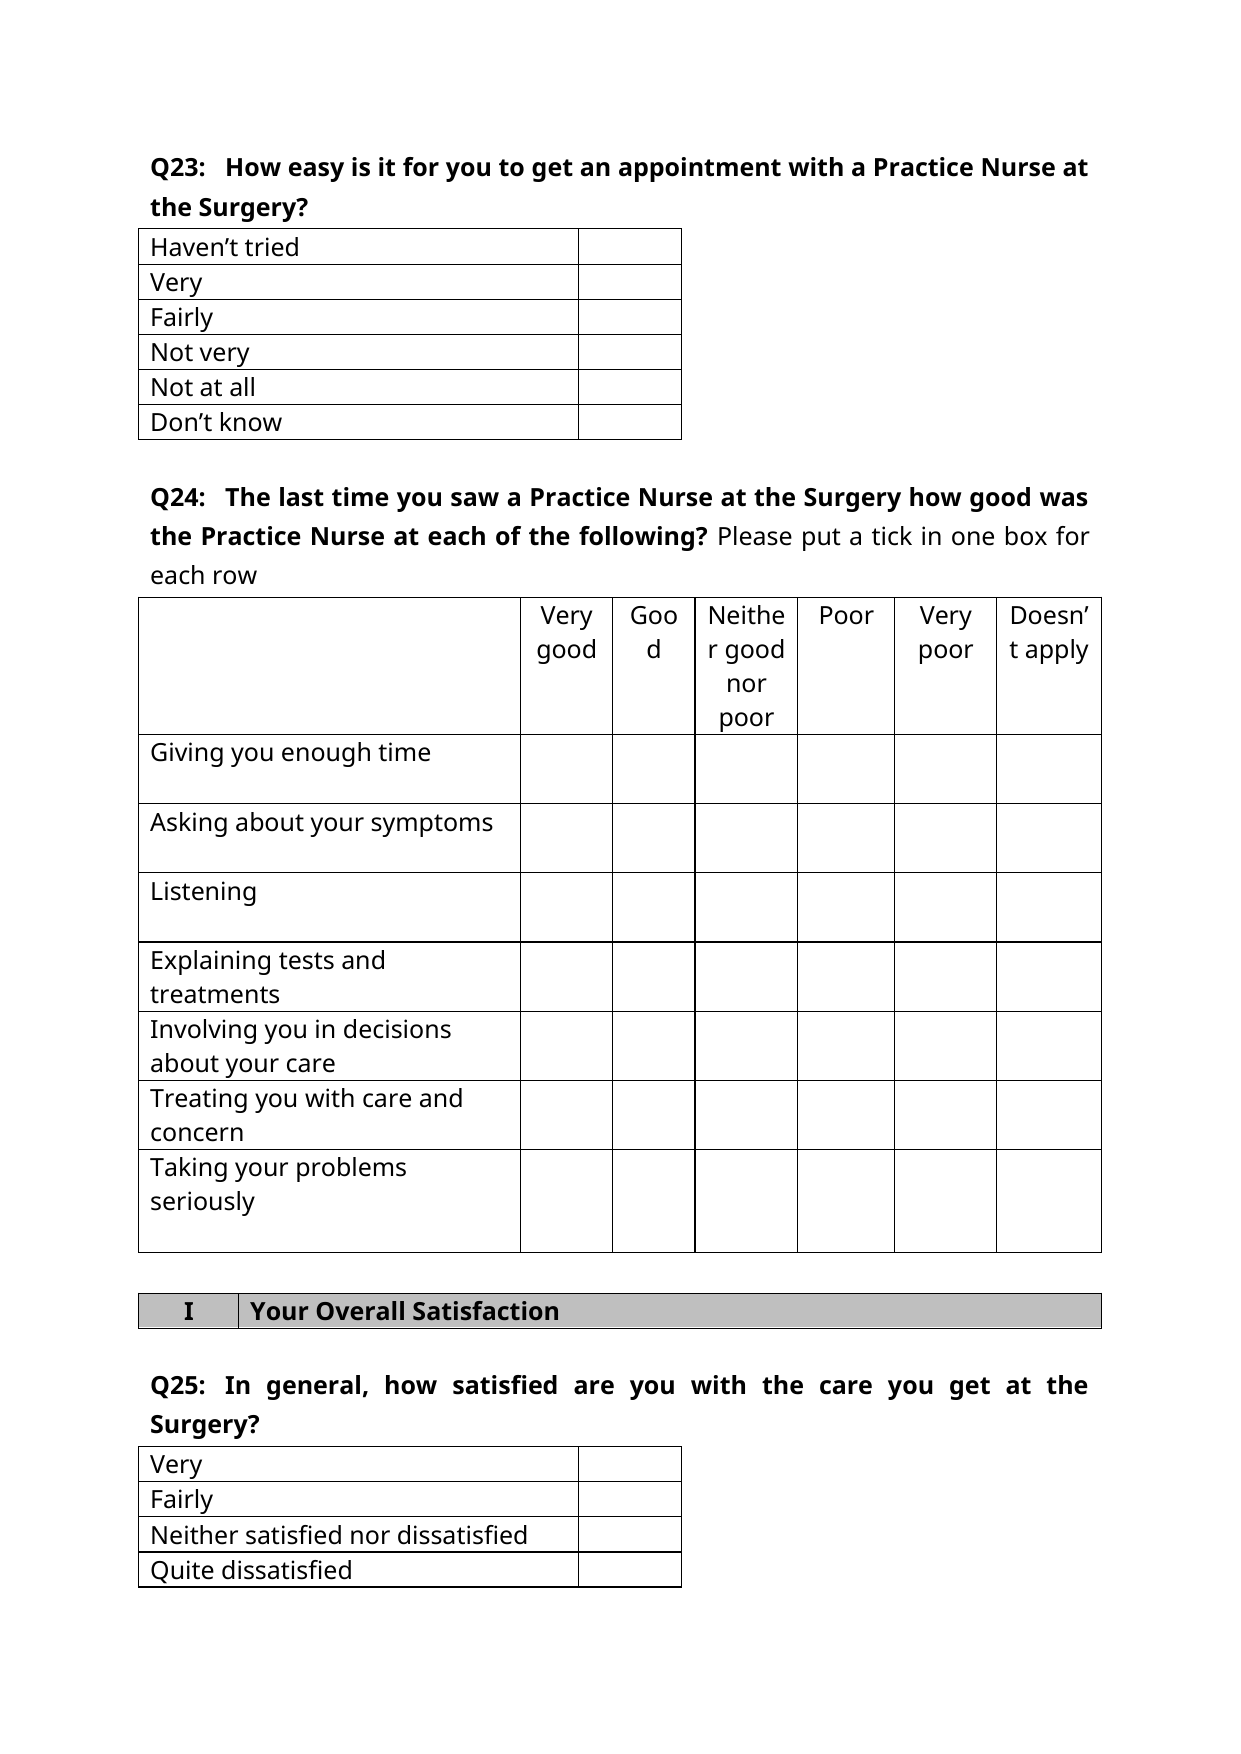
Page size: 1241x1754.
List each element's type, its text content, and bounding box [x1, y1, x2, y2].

table_cell [579, 265, 681, 298]
table_cell [798, 804, 894, 872]
table_header [579, 229, 681, 263]
table_cell [579, 335, 681, 369]
table_cell [997, 1081, 1101, 1149]
table_cell Involving you in decisions about your care [139, 1012, 520, 1080]
text Q23: How easy is it for you to get an appointment with a Practice Nurse at the Surgery? [150, 150, 1090, 223]
table_cell [521, 1081, 612, 1149]
table_cell [579, 1517, 681, 1551]
table_cell [997, 1150, 1101, 1252]
table_cell [997, 943, 1101, 1011]
table_cell [579, 1553, 681, 1586]
table_cell Listening [139, 873, 520, 941]
table_cell [997, 1012, 1101, 1080]
table_cell [579, 370, 681, 404]
table_cell Treating you with care and concern [139, 1081, 520, 1149]
table_cell [798, 873, 894, 941]
table_header Doesn’t apply [997, 598, 1101, 734]
table_header Very poor [895, 598, 996, 734]
table_header [139, 598, 520, 734]
table_cell [798, 1150, 894, 1252]
table_cell [696, 1012, 797, 1080]
table_cell [696, 735, 797, 803]
table_cell [521, 735, 612, 803]
table_cell [613, 943, 694, 1011]
table_cell [696, 804, 797, 872]
table_cell [997, 804, 1101, 872]
table_header Very good [521, 598, 612, 734]
table_cell [579, 405, 681, 439]
table_cell [696, 943, 797, 1011]
text Q25: In general, how satisfied are you with the care you get at the Surgery? [150, 1368, 1090, 1441]
table_cell [521, 873, 612, 941]
table_cell [613, 1150, 694, 1252]
table_cell [521, 804, 612, 872]
table_cell Fairly [139, 300, 578, 334]
table_cell [696, 1150, 797, 1252]
table_cell [895, 735, 996, 803]
table_cell [798, 735, 894, 803]
table_cell [613, 804, 694, 872]
table_header Good [613, 598, 694, 734]
table_cell Not very [139, 335, 578, 369]
table_header Poor [798, 598, 894, 734]
table_cell [798, 1012, 894, 1080]
table_cell [895, 1012, 996, 1080]
table_header Very [139, 1447, 578, 1481]
table_header Your Overall Satisfaction [239, 1294, 1101, 1327]
table_cell [895, 873, 996, 941]
table_header Neither good nor poor [696, 598, 797, 734]
table_cell [798, 943, 894, 1011]
table_cell [579, 1482, 681, 1516]
table_cell [521, 1012, 612, 1080]
table_cell [895, 1150, 996, 1252]
table_cell [613, 1081, 694, 1149]
table_cell Giving you enough time [139, 735, 520, 803]
table_cell [696, 1081, 797, 1149]
table_cell [613, 873, 694, 941]
table_cell [521, 943, 612, 1011]
text Q24: The last time you saw a Practice Nurse at the Surgery how good was the Practice Nurse at each of the following? Please put a tick in one box for each row [150, 479, 1090, 592]
table_cell [696, 873, 797, 941]
table_cell Very [139, 265, 578, 298]
table_cell [613, 1012, 694, 1080]
table_cell Quite dissatisfied [139, 1553, 578, 1586]
table_cell [895, 804, 996, 872]
table_cell [579, 300, 681, 334]
table_header I [139, 1294, 238, 1327]
table_cell [997, 873, 1101, 941]
table_cell [895, 943, 996, 1011]
table_cell Neither satisfied nor dissatisfied [139, 1517, 578, 1551]
table_cell [997, 735, 1101, 803]
table_cell Fairly [139, 1482, 578, 1516]
table_cell [521, 1150, 612, 1252]
table_cell [895, 1081, 996, 1149]
table_cell [798, 1081, 894, 1149]
table_header [579, 1447, 681, 1481]
table_cell Not at all [139, 370, 578, 404]
table_cell Don’t know [139, 405, 578, 439]
table_cell Explaining tests and treatments [139, 943, 520, 1011]
table_cell [613, 735, 694, 803]
table_cell Taking your problems seriously [139, 1150, 520, 1252]
table_cell Asking about your symptoms [139, 804, 520, 872]
table_header Haven’t tried [139, 229, 578, 263]
